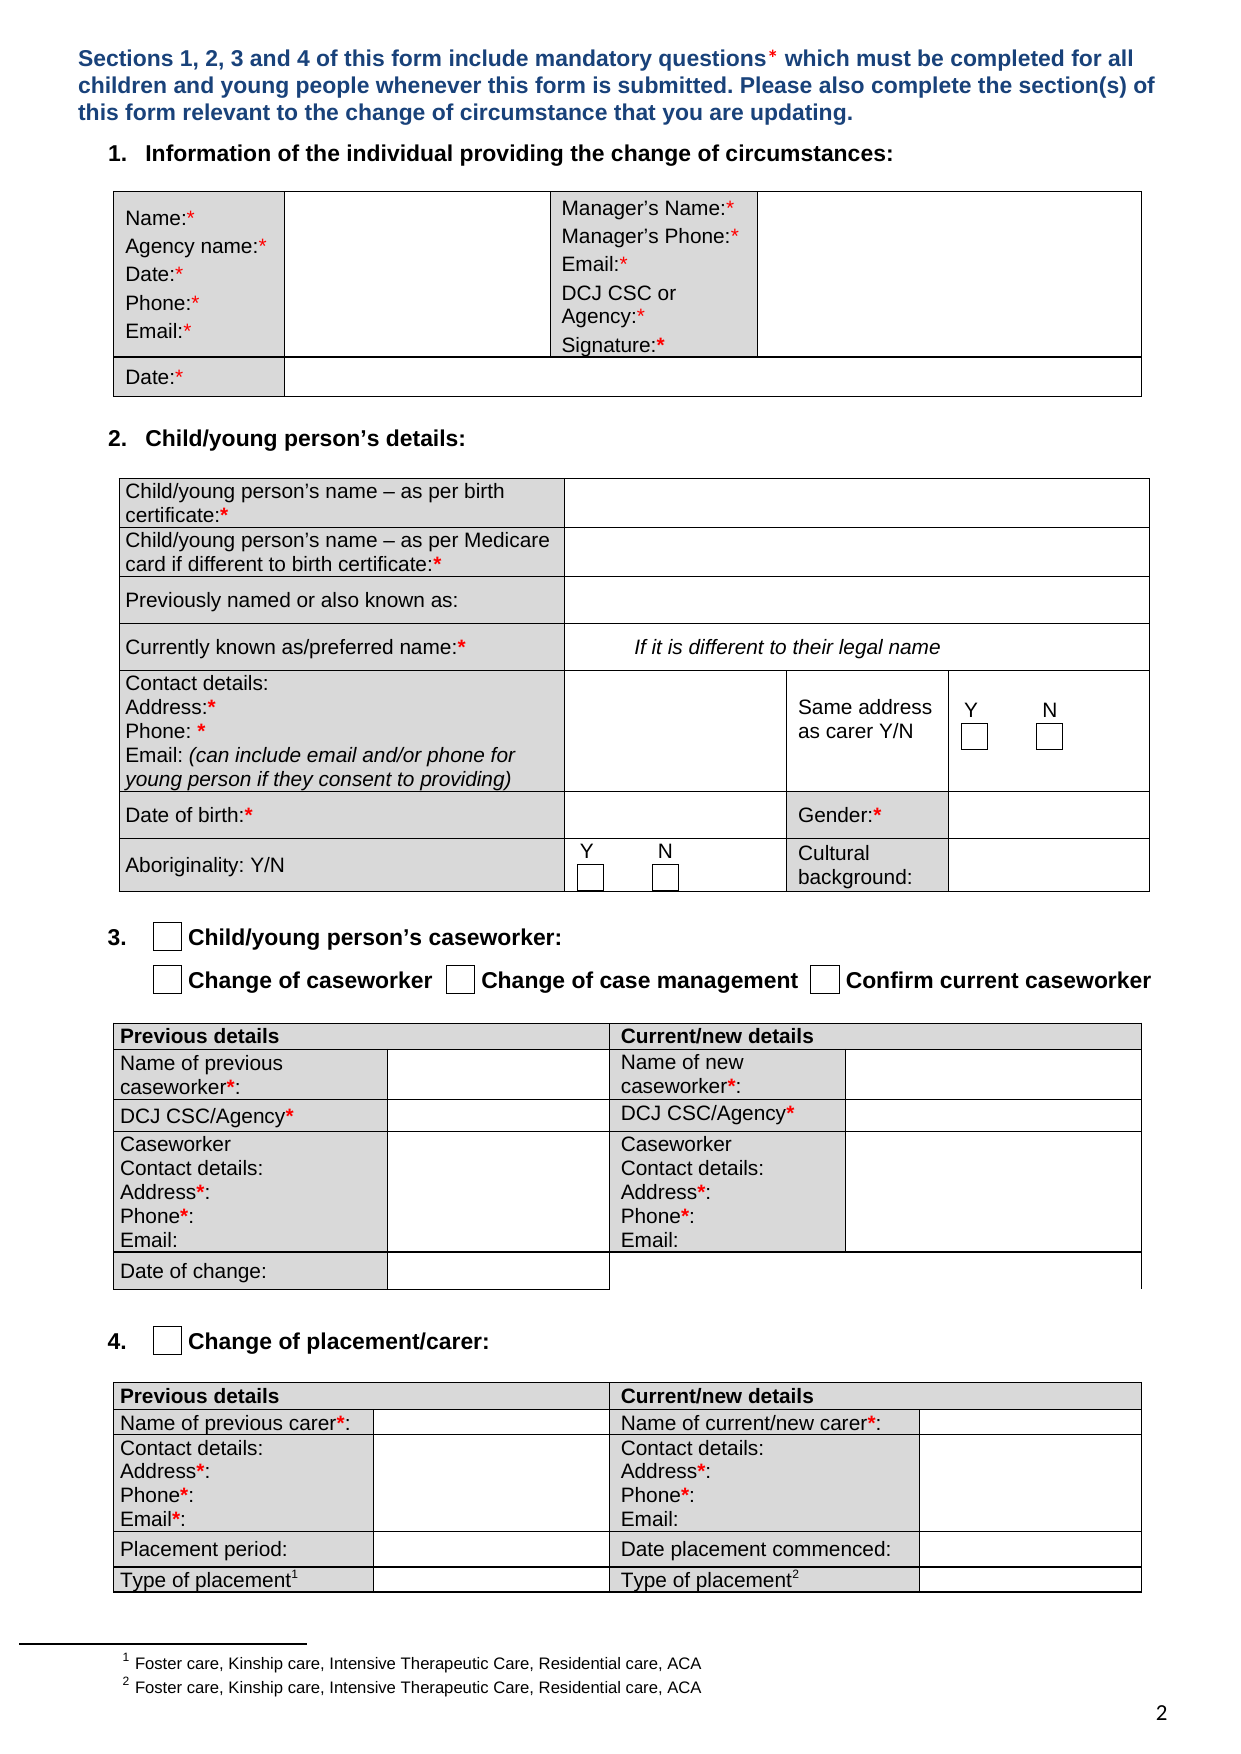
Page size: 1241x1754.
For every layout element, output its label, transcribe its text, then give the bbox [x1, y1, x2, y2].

table_cell Currently known as/preferred name:* [120, 624, 564, 670]
text Sections 1, 2, 3 and 4 of this form include mandatory questions* which must be completed for all children and young people whenever this form is submitted. Please also complete the section(s) of this form relevant to the change of circumstance that you are updating. [78, 44, 1169, 125]
table_cell Name of current/new carer*: [610, 1410, 919, 1434]
table_cell Date:* [114, 358, 284, 396]
table_cell Contact details: Address*: Phone*: Email: [610, 1435, 919, 1531]
table_cell [610, 1253, 1141, 1289]
list Change of placement/carer: [107, 1325, 1169, 1355]
list Child/young person’s details: [108, 425, 1169, 452]
table_cell [374, 1532, 609, 1566]
table_cell Name of new caseworker*: [610, 1050, 845, 1099]
table_cell Contact details: Address:* Phone: * Email: (can include email and/or phone for young person if they consent to providing) [120, 671, 564, 791]
table_header Current/new details [610, 1383, 1141, 1409]
table_header Current/new details [610, 1024, 1141, 1049]
table_cell Name of previous carer*: [114, 1410, 373, 1434]
table_cell Date of birth:* [120, 792, 564, 838]
table_cell DCJ CSC/Agency* [610, 1100, 845, 1131]
table_cell [920, 1410, 1141, 1434]
list Information of the individual providing the change of circumstances: [108, 139, 1169, 166]
table_cell Gender:* [787, 792, 948, 838]
table_cell [388, 1100, 609, 1131]
table_cell Same address as carer Y/N [787, 671, 948, 791]
table_cell [565, 671, 786, 791]
table_cell [388, 1132, 609, 1251]
table_cell [388, 1253, 609, 1289]
table_cell DCJ CSC/Agency* [114, 1100, 387, 1131]
list Child/young person’s caseworker: [107, 921, 1169, 951]
table_header Child/young person’s name – as per birth certificate:* [120, 479, 564, 527]
table_cell Caseworker Contact details: Address*: Phone*: Email: [610, 1132, 845, 1251]
table_cell [374, 1410, 609, 1434]
table_cell [949, 792, 1149, 838]
table_cell [565, 577, 1149, 623]
table_header [565, 479, 1149, 527]
table_cell [374, 1568, 609, 1591]
table_cell [846, 1050, 1141, 1099]
table_cell Contact details: Address*: Phone*: Email*: [114, 1435, 373, 1531]
table_cell Date placement commenced: [610, 1532, 919, 1566]
table_cell Child/young person’s name – as per Medicare card if different to birth certificate:* [120, 528, 564, 576]
table_cell Previously named or also known as: [120, 577, 564, 623]
table_cell If it is different to their legal name [565, 624, 1149, 670]
table_cell Placement period: [114, 1532, 373, 1566]
table_cell Y N [565, 839, 786, 891]
table_header [758, 192, 1141, 356]
table_cell Caseworker Contact details: Address*: Phone*: Email: [114, 1132, 387, 1251]
table_cell [565, 528, 1149, 576]
table_cell Aboriginality: Y/N [120, 839, 564, 891]
table_cell [920, 1435, 1141, 1531]
table_cell [920, 1568, 1141, 1591]
table_header [285, 192, 550, 356]
table_header Name:* Agency name:* Date:* Phone:* Email:* [114, 192, 284, 356]
table_cell [920, 1532, 1141, 1566]
table_cell [846, 1100, 1141, 1131]
table_cell [285, 358, 1141, 396]
table_cell Type of placement [610, 1568, 919, 1591]
table_cell [949, 839, 1149, 891]
table_cell [846, 1132, 1141, 1251]
table_cell [388, 1050, 609, 1099]
table_cell Name of previous caseworker*: [114, 1050, 387, 1099]
table_header Manager’s Name:* Manager’s Phone:* Email:* DCJ CSC or Agency:* Signature:* [551, 192, 757, 356]
table_cell [374, 1435, 609, 1531]
table_cell Y N [949, 671, 1149, 791]
table_cell Date of change: [114, 1253, 387, 1289]
table_cell Type of placement [114, 1568, 373, 1591]
text Change of caseworker Change of case management Confirm current caseworker [122, 964, 1169, 994]
table_cell [565, 792, 786, 838]
table_cell Cultural background: [787, 839, 948, 891]
table_header Previous details [114, 1383, 609, 1409]
table_header Previous details [114, 1024, 609, 1049]
